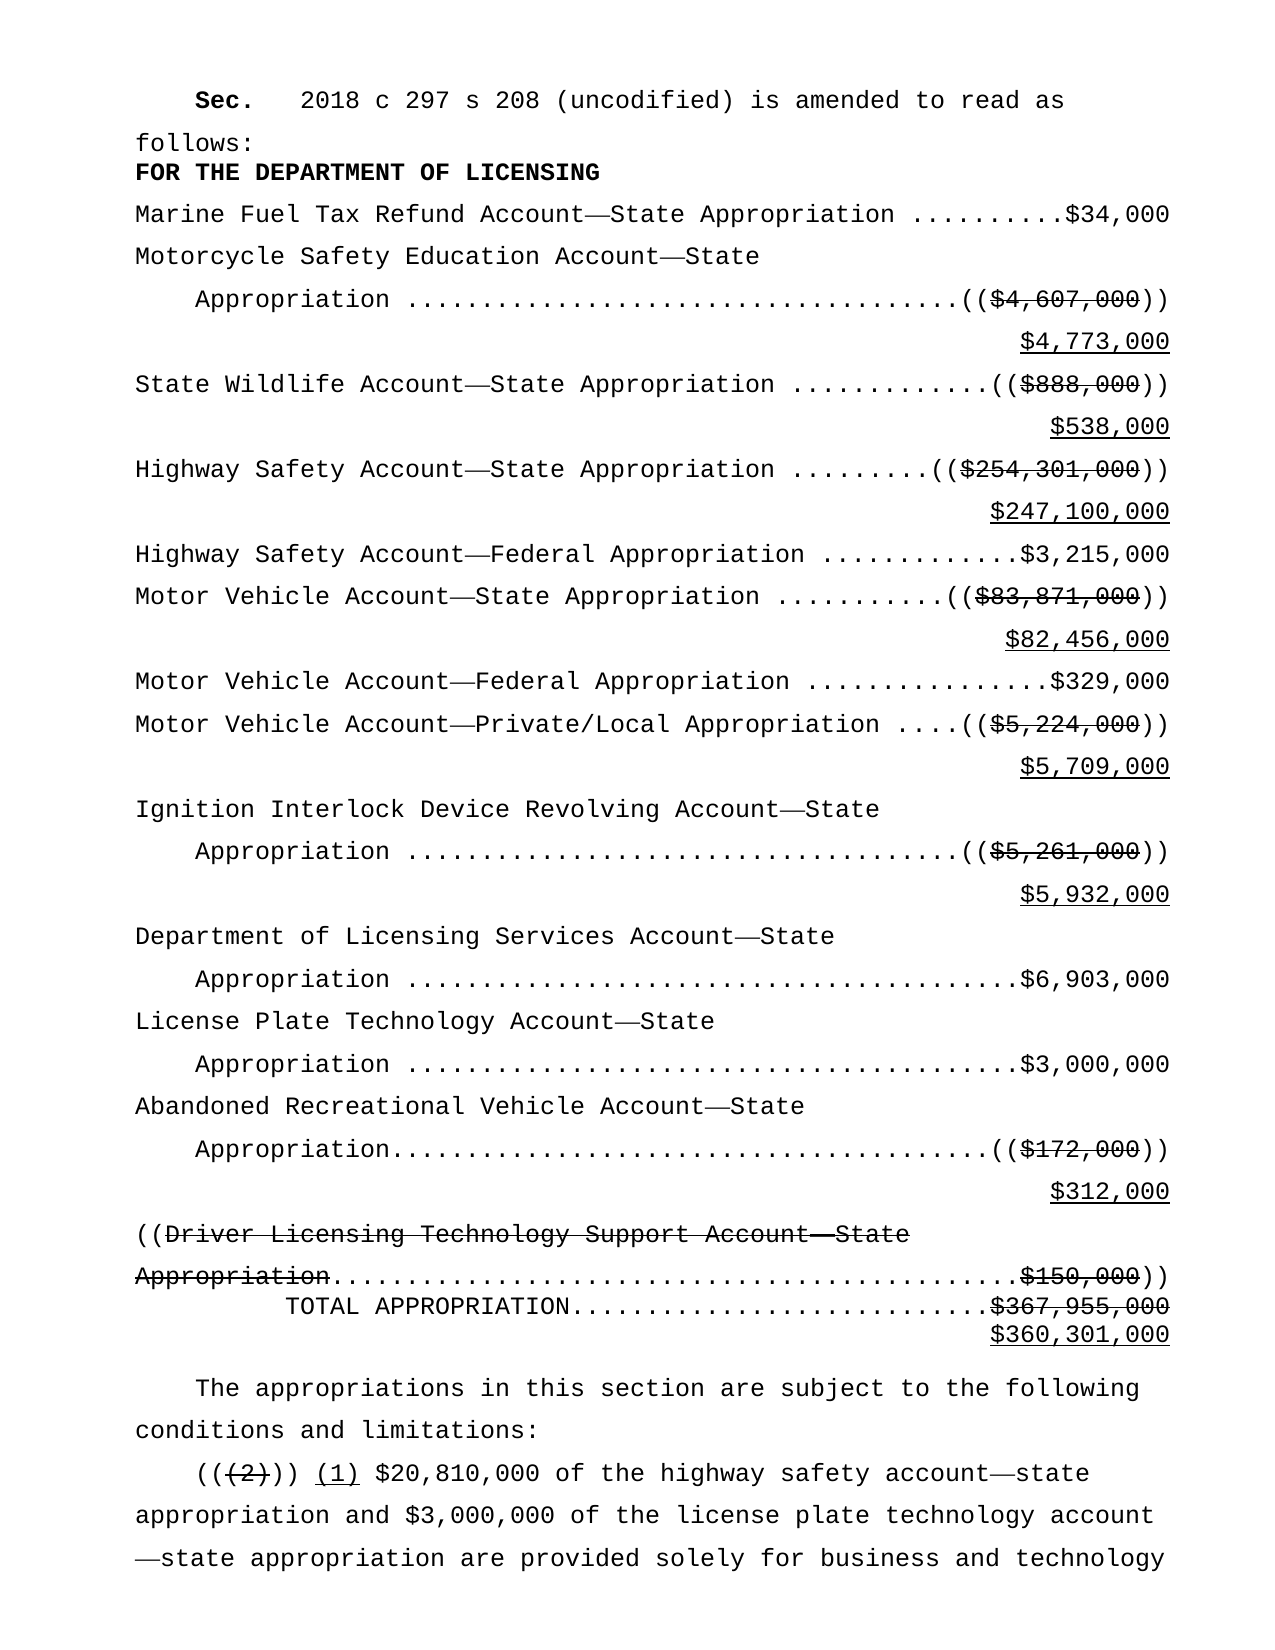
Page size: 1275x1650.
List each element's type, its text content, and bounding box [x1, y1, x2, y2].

text Appropriation (($5,261,000)) [135, 826, 1170, 868]
text Abandoned Recreational Vehicle Account—State [135, 1081, 1170, 1123]
text TOTAL APPROPRIATION $367,955,000 [135, 1293, 1170, 1322]
text Highway Safety Account—State Appropriation (($254,301,000)) [135, 443, 1170, 486]
text $4,773,000 [135, 316, 1170, 358]
text Motorcycle Safety Education Account—State [135, 231, 1170, 273]
text Appropriation (($172,000)) [135, 1123, 1170, 1166]
text Appropriation $6,903,000 [135, 953, 1170, 996]
text $312,000 [135, 1166, 1170, 1208]
text The appropriations in this section are subject to the following conditions and limitations: [135, 1362, 1170, 1447]
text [135, 1447, 1170, 1575]
text $82,456,000 [135, 613, 1170, 656]
text Appropriation $150,000)) [135, 1251, 1170, 1293]
text Department of Licensing Services Account—State [135, 911, 1170, 953]
text $538,000 [135, 401, 1170, 443]
text $247,100,000 [135, 486, 1170, 528]
text ((Driver Licensing Technology Support Account—State [135, 1208, 1170, 1251]
text Appropriation (($4,607,000)) [135, 273, 1170, 316]
text FOR THE DEPARTMENT OF LICENSING [135, 160, 1170, 188]
text Marine Fuel Tax Refund Account—State Appropriation $34,000 [135, 188, 1170, 231]
text Ignition Interlock Device Revolving Account—State [135, 783, 1170, 826]
text Motor Vehicle Account—State Appropriation (($83,871,000)) [135, 571, 1170, 613]
text Motor Vehicle Account—Private/Local Appropriation (($5,224,000)) [135, 698, 1170, 741]
text $5,932,000 [135, 868, 1170, 911]
text Highway Safety Account—Federal Appropriation $3,215,000 [135, 528, 1170, 571]
text State Wildlife Account—State Appropriation (($888,000)) [135, 358, 1170, 401]
text $5,709,000 [135, 741, 1170, 783]
text Motor Vehicle Account—Federal Appropriation $329,000 [135, 656, 1170, 698]
text Appropriation $3,000,000 [135, 1038, 1170, 1081]
text License Plate Technology Account—State [135, 996, 1170, 1038]
text $360,301,000 [135, 1322, 1170, 1350]
text Sec. 2018 c 297 s 208 (uncodified) is amended to read as follows: [135, 75, 1170, 160]
